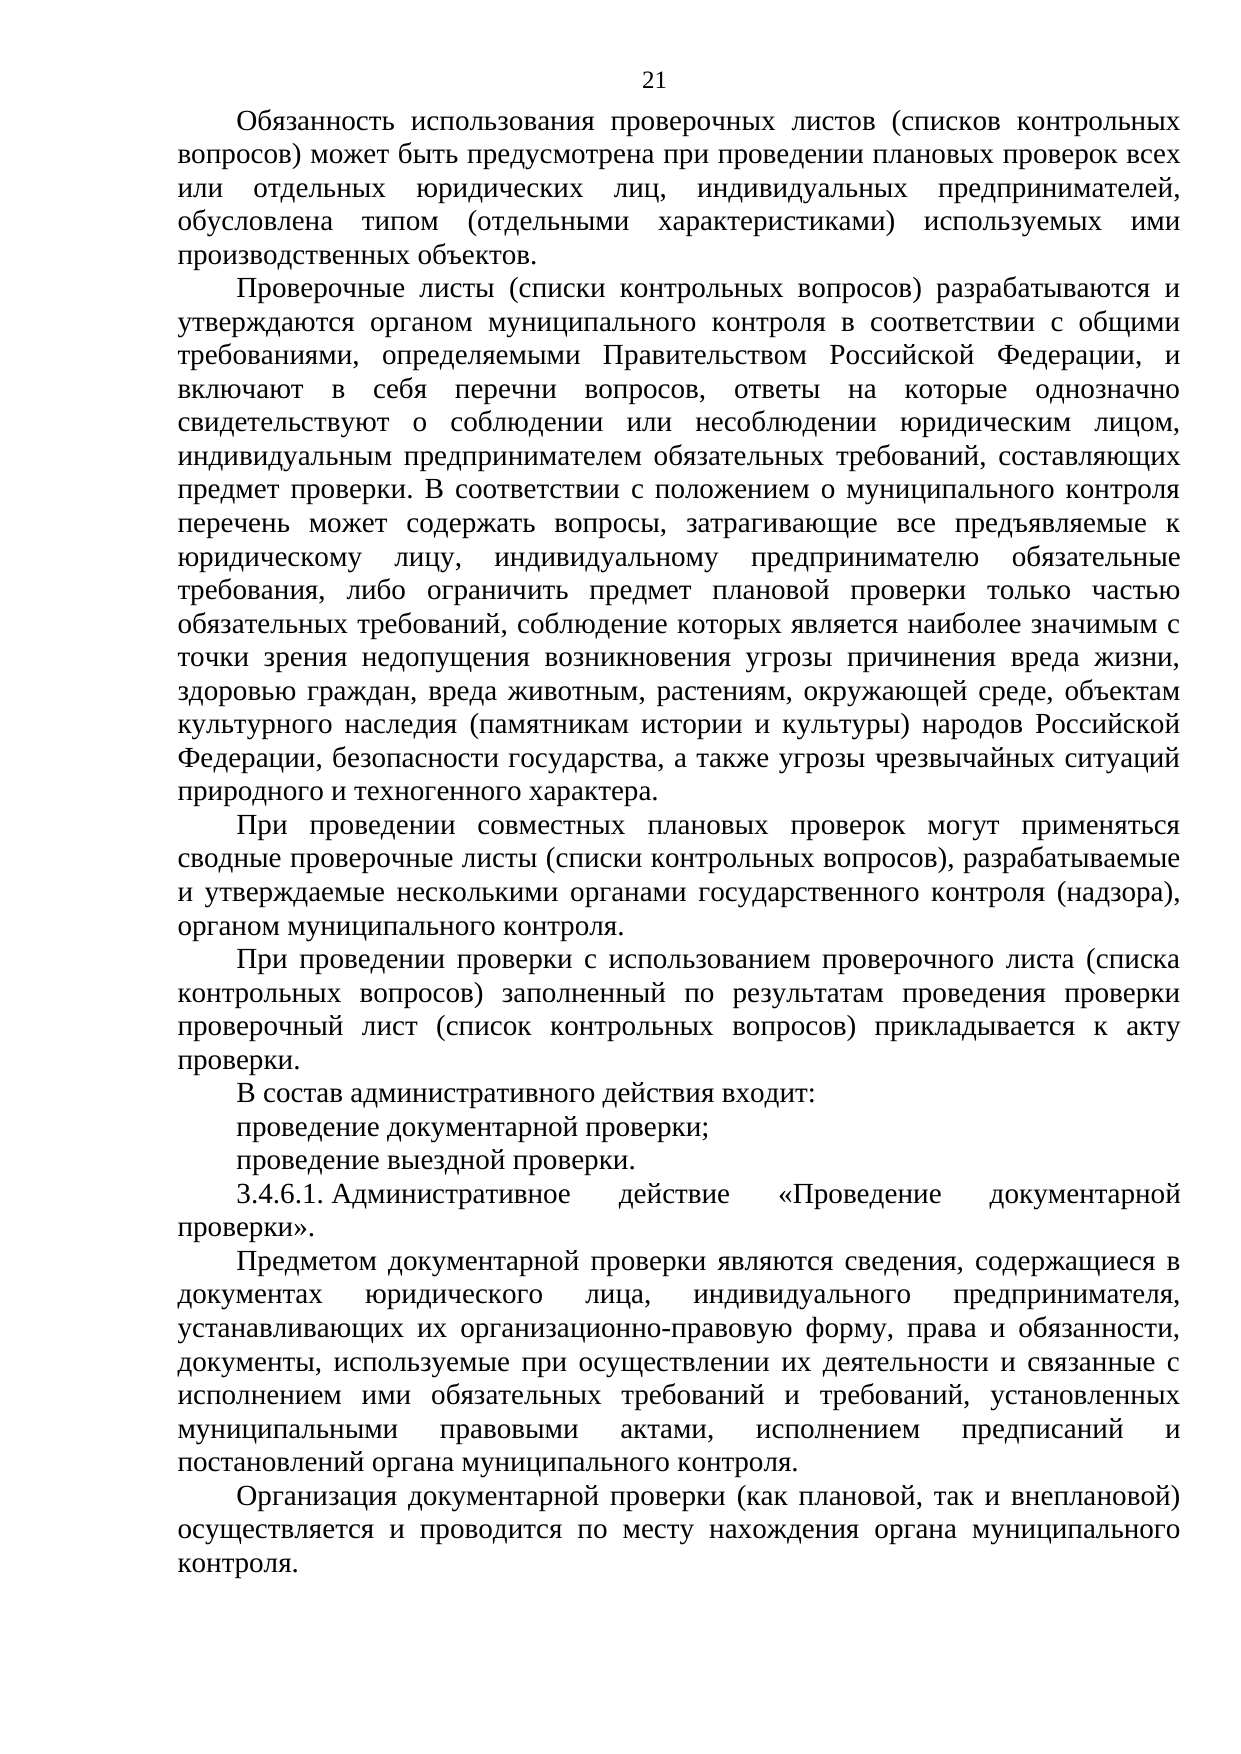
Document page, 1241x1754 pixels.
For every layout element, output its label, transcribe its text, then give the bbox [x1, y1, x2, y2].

text проведение документарной проверки; [177, 1109, 1181, 1142]
text 3.4.6.1. Административное действие «Проведение документарной проверки». [177, 1176, 1181, 1243]
text При проведении совместных плановых проверок могут применяться сводные проверочные листы (списки контрольных вопросов), разрабатываемые и утверждаемые несколькими органами государственного контроля (надзора), органом муниципального контроля. [177, 807, 1181, 941]
text В состав административного действия входит: [177, 1075, 1181, 1109]
text При проведении проверки с использованием проверочного листа (списка контрольных вопросов) заполненный по результатам проведения проверки проверочный лист (список контрольных вопросов) прикладывается к акту проверки. [177, 941, 1181, 1075]
text Проверочные листы (списки контрольных вопросов) разрабатываются и утверждаются органом муниципального контроля в соответствии с общими требованиями, определяемыми Правительством Российской Федерации, и включают в себя перечни вопросов, ответы на которые однозначно свидетельствуют о соблюдении или несоблюдении юридическим лицом, индивидуальным предпринимателем обязательных требований, составляющих предмет проверки. В соответствии с положением о муниципального контроля перечень может содержать вопросы, затрагивающие все предъявляемые к юридическому лицу, индивидуальному предпринимателю обязательные требования, либо ограничить предмет плановой проверки только частью обязательных требований, соблюдение которых является наиболее значимым с точки зрения недопущения возникновения угрозы причинения вреда жизни, здоровью граждан, вреда животным, растениям, окружающей среде, объектам культурного наследия (памятникам истории и культуры) народов Российской Федерации, безопасности государства, а также угрозы чрезвычайных ситуаций природного и техногенного характера. [177, 270, 1181, 807]
text Организация документарной проверки (как плановой, так и внеплановой) осуществляется и проводится по месту нахождения органа муниципального контроля. [177, 1478, 1181, 1578]
text Предметом документарной проверки являются сведения, содержащиеся в документах юридического лица, индивидуального предпринимателя, устанавливающих их организационно-правовую форму, права и обязанности, документы, используемые при осуществлении их деятельности и связанные с исполнением ими обязательных требований и требований, установленных муниципальными правовыми актами, исполнением предписаний и постановлений органа муниципального контроля. [177, 1243, 1181, 1478]
text проведение выездной проверки. [177, 1142, 1181, 1176]
text Обязанность использования проверочных листов (списков контрольных вопросов) может быть предусмотрена при проведении плановых проверок всех или отдельных юридических лиц, индивидуальных предпринимателей, обусловлена типом (отдельными характеристиками) используемых ими производственных объектов. [177, 103, 1181, 270]
